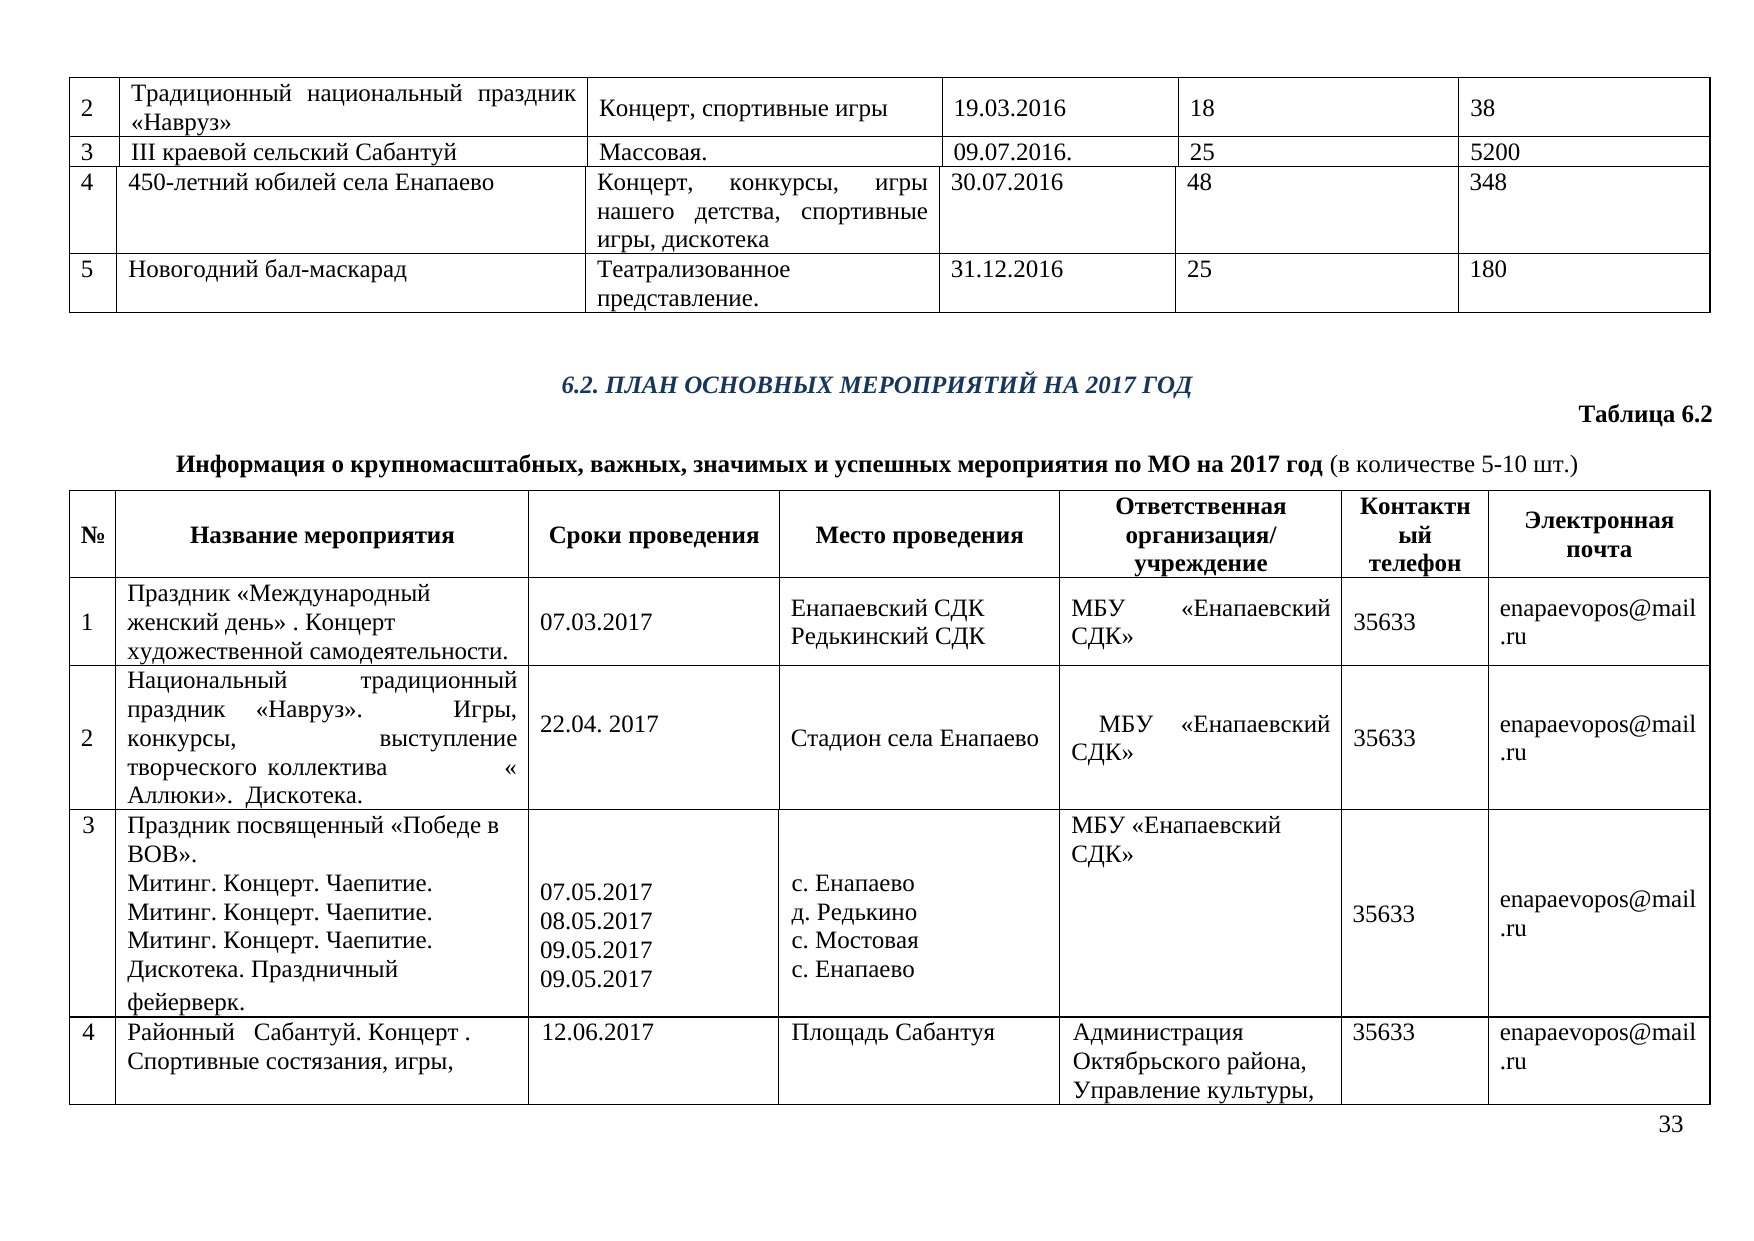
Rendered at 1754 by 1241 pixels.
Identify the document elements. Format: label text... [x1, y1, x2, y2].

text Информация о крупномасштабных, важных, значимых и успешных мероприятия по МО на 2017 год (в количестве 5-10 шт.) [71, 449, 1683, 477]
table_cell МБУ «Енапаевский СДК» [1060, 810, 1341, 1016]
table_cell МБУ «Енапаевский СДК» [1060, 666, 1341, 809]
table_cell 3 [70, 810, 115, 1016]
table_cell 07.03.2017 [529, 578, 779, 664]
table_cell 348 [1459, 167, 1709, 253]
table_cell 3 [70, 137, 119, 166]
table_cell 35633 [1342, 810, 1488, 1016]
table_cell III краевой сельский Сабантуй [120, 137, 587, 166]
table_cell Праздник посвященный «Победе в ВОВ». Митинг. Концерт. Чаепитие. Митинг. Концерт. Чаепитие. Митинг. Концерт. Чаепитие. Дискотека. Праздничный фейерверк. [116, 810, 528, 1016]
table_cell 38 [1459, 78, 1709, 136]
table_header Контактный телефон [1342, 491, 1488, 577]
table_cell с. Енапаево д. Редькино с. Мостовая с. Енапаево [779, 810, 1059, 1016]
list Таблица 6.2 [71, 399, 1713, 428]
table_cell 1 [70, 578, 115, 664]
table_cell Стадион села Енапаево [780, 666, 1059, 809]
table_cell 35633 [1342, 1018, 1488, 1104]
table_header Сроки проведения [529, 491, 779, 577]
table_cell 22.04. 2017 [529, 666, 779, 809]
table_cell 450-летний юбилей села Енапаево [117, 167, 585, 253]
table_cell 35633 [1342, 666, 1488, 809]
table_cell enapaevopos@mail.ru [1489, 810, 1709, 1016]
table_cell 19.03.2016 [943, 78, 1178, 136]
table_header Ответственная организация/ учреждение [1060, 491, 1341, 577]
table_header № [70, 491, 115, 577]
table_header Электронная почта [1489, 491, 1709, 577]
table_cell 4 [70, 167, 116, 253]
table_cell 12.06.2017 [529, 1018, 778, 1104]
table_cell Енапаевский СДК Редькинский СДК [780, 578, 1059, 664]
table_cell Национальный традиционный праздник «Навруз». Игры, конкурсы, выступление творческого коллектива « Аллюки». Дискотека. [116, 666, 528, 809]
table_header Место проведения [780, 491, 1059, 577]
table_cell Новогодний бал-маскарад [117, 254, 585, 312]
table_cell 25 [1176, 254, 1458, 312]
table_cell 5200 [1459, 137, 1709, 166]
table_cell Театрализованное представление. [586, 254, 939, 312]
table_cell 5 [70, 254, 116, 312]
list 6.2. План основных мероприятий на 2017 год [71, 370, 1683, 399]
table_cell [116, 1018, 528, 1104]
table_header Название мероприятия [116, 491, 528, 577]
table_cell 18 [1179, 78, 1458, 136]
table_cell Традиционный национальный праздник «Навруз» [120, 78, 587, 136]
table_cell 07.05.2017 08.05.2017 09.05.2017 09.05.2017 [529, 810, 778, 1016]
table_cell 4 [70, 1018, 115, 1104]
table_cell МБУ «Енапаевский СДК» [1060, 578, 1341, 664]
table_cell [779, 1018, 1059, 1104]
table_cell 48 [1176, 167, 1458, 253]
table_cell Праздник «Международный женский день» . Концерт художественной самодеятельности. [116, 578, 528, 664]
table_cell Массовая. [588, 137, 942, 166]
table_cell 31.12.2016 [940, 254, 1175, 312]
table_cell 180 [1459, 254, 1709, 312]
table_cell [1060, 1018, 1341, 1104]
table_cell enapaevopos@mail.ru [1489, 666, 1709, 809]
table_cell Концерт, спортивные игры [588, 78, 942, 136]
table_cell 09.07.2016. [943, 137, 1178, 166]
table_cell 30.07.2016 [940, 167, 1175, 253]
table_cell Концерт, конкурсы, игры нашего детства, спортивные игры, дискотека [586, 167, 939, 253]
table_cell enapaevopos@mail.ru [1489, 578, 1709, 664]
table_cell enapaevopos@mail.ru [1489, 1018, 1709, 1104]
table_cell 25 [1179, 137, 1458, 166]
table_cell 2 [70, 78, 119, 136]
table_cell 2 [70, 666, 115, 809]
table_cell 35633 [1342, 578, 1488, 664]
